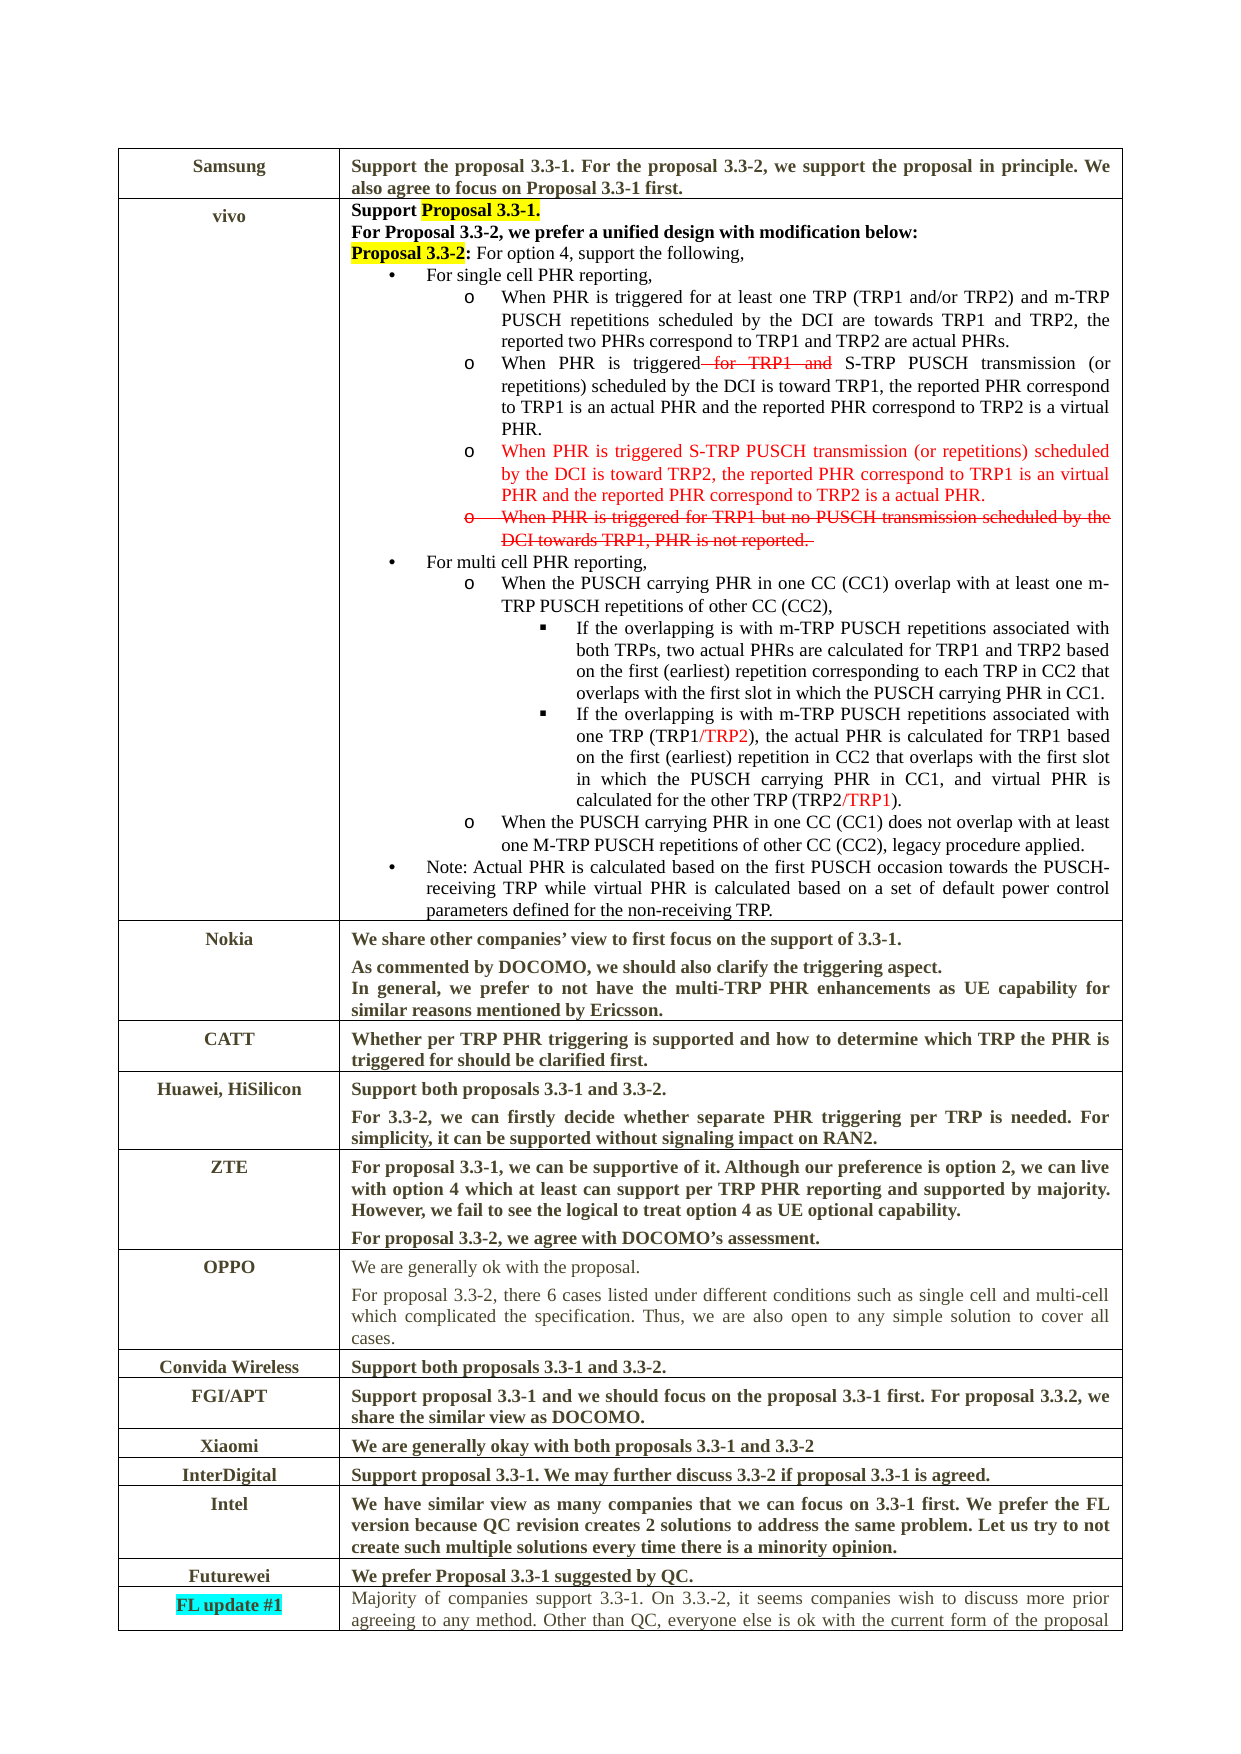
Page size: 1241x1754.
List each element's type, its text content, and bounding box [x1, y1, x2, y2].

table_cell Convida Wireless [119, 1350, 339, 1377]
table_cell Support Proposal 3.3-1. For Proposal 3.3-2, we prefer a unified design with modification below: Proposal 3.3-2: For option 4, support the following, For single cell PHR reporting, When PHR is triggered for at least one TRP (TRP1 and/or TRP2) and m-TRP PUSCH repetitions scheduled by the DCI are towards TRP1 and TRP2, the reported two PHRs correspond to TRP1 and TRP2 are actual PHRs. When PHR is triggered for TRP1 and S-TRP PUSCH transmission (or repetitions) scheduled by the DCI is toward TRP1, the reported PHR correspond to TRP1 is an actual PHR and the reported PHR correspond to TRP2 is a virtual PHR. When PHR is triggered S-TRP PUSCH transmission (or repetitions) scheduled by the DCI is toward TRP2, the reported PHR correspond to TRP1 is an virtual PHR and the reported PHR correspond to TRP2 is a actual PHR. When PHR is triggered for TRP1 but no PUSCH transmission scheduled by the DCI towards TRP1, PHR is not reported. For multi cell PHR reporting, When the PUSCH carrying PHR in one CC (CC1) overlap with at least one m-TRP PUSCH repetitions of other CC (CC2), If the overlapping is with m-TRP PUSCH repetitions associated with both TRPs, two actual PHRs are calculated for TRP1 and TRP2 based on the first (earliest) repetition corresponding to each TRP in CC2 that overlaps with the first slot in which the PUSCH carrying PHR in CC1. If the overlapping is with m-TRP PUSCH repetitions associated with one TRP (TRP1/TRP2), the actual PHR is calculated for TRP1 based on the first (earliest) repetition in CC2 that overlaps with the first slot in which the PUSCH carrying PHR in CC1, and virtual PHR is calculated for the other TRP (TRP2/TRP1). When the PUSCH carrying PHR in one CC (CC1) does not overlap with at least one M-TRP PUSCH repetitions of other CC (CC2), legacy procedure applied. Note: Actual PHR is calculated based on the first PUSCH occasion towards the PUSCH-receiving TRP while virtual PHR is calculated based on a set of default power control parameters defined for the non-receiving TRP. [340, 199, 1122, 920]
table_cell Whether per TRP PHR triggering is supported and how to determine which TRP the PHR is triggered for should be clarified first. [340, 1021, 1122, 1071]
table_cell Support proposal 3.3-1 and we should focus on the proposal 3.3-1 first. For proposal 3.3.2, we share the similar view as DOCOMO. [340, 1378, 1122, 1428]
table_cell Intel [119, 1486, 339, 1557]
table_cell vivo [119, 199, 339, 920]
table_cell Huawei, HiSilicon [119, 1072, 339, 1149]
table_cell For proposal 3.3-1, we can be supportive of it. Although our preference is option 2, we can live with option 4 which at least can support per TRP PHR reporting and supported by majority. However, we fail to see the logical to treat option 4 as UE optional capability. For proposal 3.3-2, we agree with DOCOMO’s assessment. [340, 1150, 1122, 1249]
table_cell Support the proposal 3.3-1. For the proposal 3.3-2, we support the proposal in principle. We also agree to focus on Proposal 3.3-1 first. [340, 149, 1122, 198]
table_cell InterDigital [119, 1458, 339, 1485]
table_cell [340, 1587, 1122, 1630]
table_cell We share other companies’ view to first focus on the support of 3.3-1. As commented by DOCOMO, we should also clarify the triggering aspect. In general, we prefer to not have the multi-TRP PHR enhancements as UE capability for similar reasons mentioned by Ericsson. [340, 921, 1122, 1020]
table_cell FGI/APT [119, 1378, 339, 1428]
table_cell Support both proposals 3.3-1 and 3.3-2. [340, 1350, 1122, 1377]
table_cell Samsung [119, 149, 339, 198]
table_cell Xiaomi [119, 1429, 339, 1457]
table_cell Nokia [119, 921, 339, 1020]
table_cell FL update #1 [119, 1587, 339, 1630]
table_cell We are generally okay with both proposals 3.3-1 and 3.3-2 [340, 1429, 1122, 1457]
table_cell CATT [119, 1021, 339, 1071]
table_cell Support proposal 3.3-1. We may further discuss 3.3-2 if proposal 3.3-1 is agreed. [340, 1458, 1122, 1485]
table_cell Support both proposals 3.3-1 and 3.3-2. For 3.3-2, we can firstly decide whether separate PHR triggering per TRP is needed. For simplicity, it can be supported without signaling impact on RAN2. [340, 1072, 1122, 1149]
table_cell We are generally ok with the proposal. For proposal 3.3-2, there 6 cases listed under different conditions such as single cell and multi-cell which complicated the specification. Thus, we are also open to any simple solution to cover all cases. [340, 1250, 1122, 1348]
table_cell ZTE [119, 1150, 339, 1249]
table_cell OPPO [119, 1250, 339, 1348]
table_cell We prefer Proposal 3.3-1 suggested by QC. [340, 1559, 1122, 1586]
table_cell We have similar view as many companies that we can focus on 3.3-1 first. We prefer the FL version because QC revision creates 2 solutions to address the same problem. Let us try to not create such multiple solutions every time there is a minority opinion. [340, 1486, 1122, 1557]
table_cell Futurewei [119, 1559, 339, 1586]
